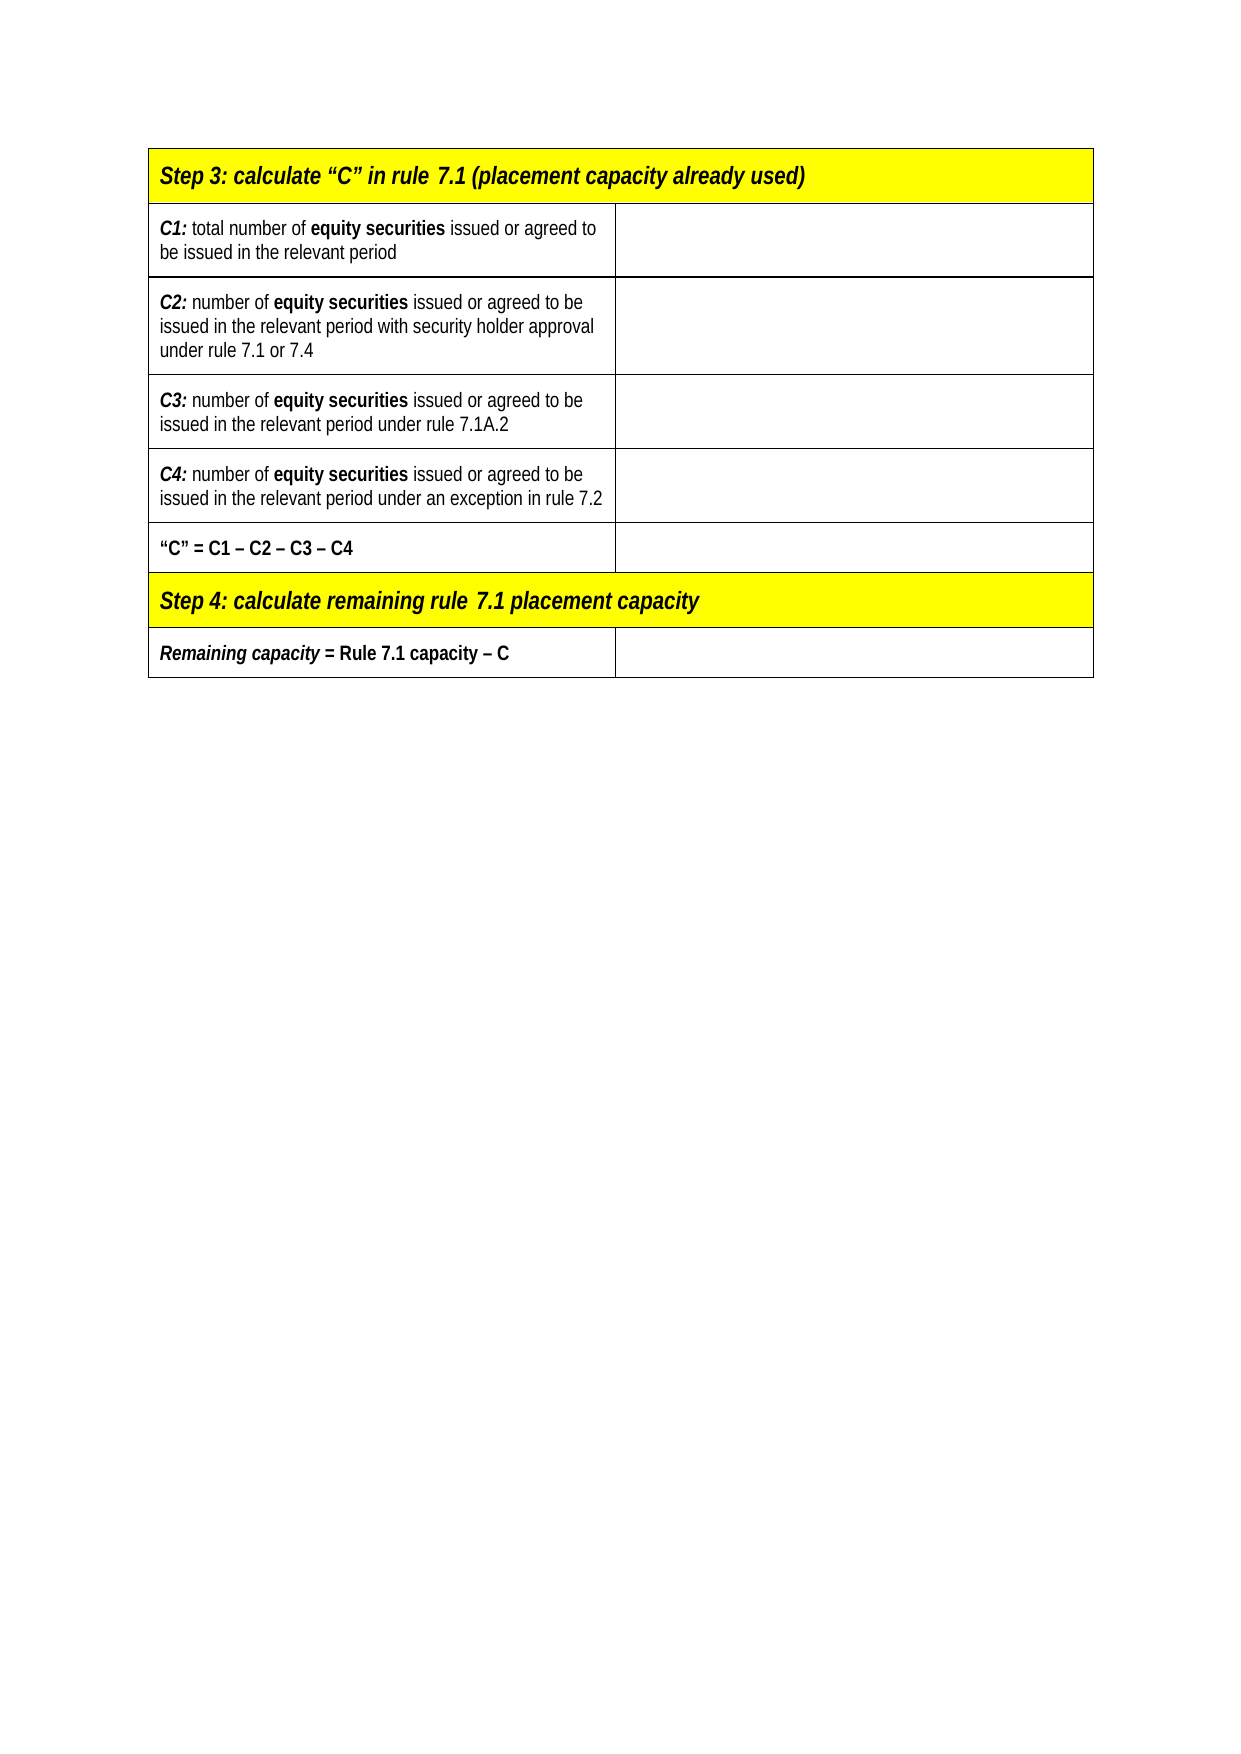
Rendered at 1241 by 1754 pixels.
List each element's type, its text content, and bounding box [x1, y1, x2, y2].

table_cell [616, 628, 1093, 677]
table_cell [616, 523, 1093, 572]
table_cell Step 3: calculate “C” in rule 7.1 (placement capacity already used) [149, 149, 1093, 202]
table_cell C3: number of equity securities issued or agreed to be issued in the relevant period under rule 7.1A.2 [149, 375, 615, 448]
table_cell Step 4: calculate remaining rule 7.1 placement capacity [149, 573, 1093, 627]
table_cell [616, 278, 1093, 374]
table_cell C1: total number of equity securities issued or agreed to be issued in the relevant period [149, 204, 615, 276]
table_cell “C” = C1 – C2 – C3 – C4 [149, 523, 615, 572]
table_cell Remaining capacity = Rule 7.1 capacity – C [149, 628, 615, 677]
table_cell C4: number of equity securities issued or agreed to be issued in the relevant period under an exception in rule 7.2 [149, 449, 615, 522]
table_cell C2: number of equity securities issued or agreed to be issued in the relevant period with security holder approval under rule 7.1 or 7.4 [149, 278, 615, 374]
table_cell [616, 375, 1093, 448]
table_cell [616, 449, 1093, 522]
table_cell [616, 204, 1093, 276]
